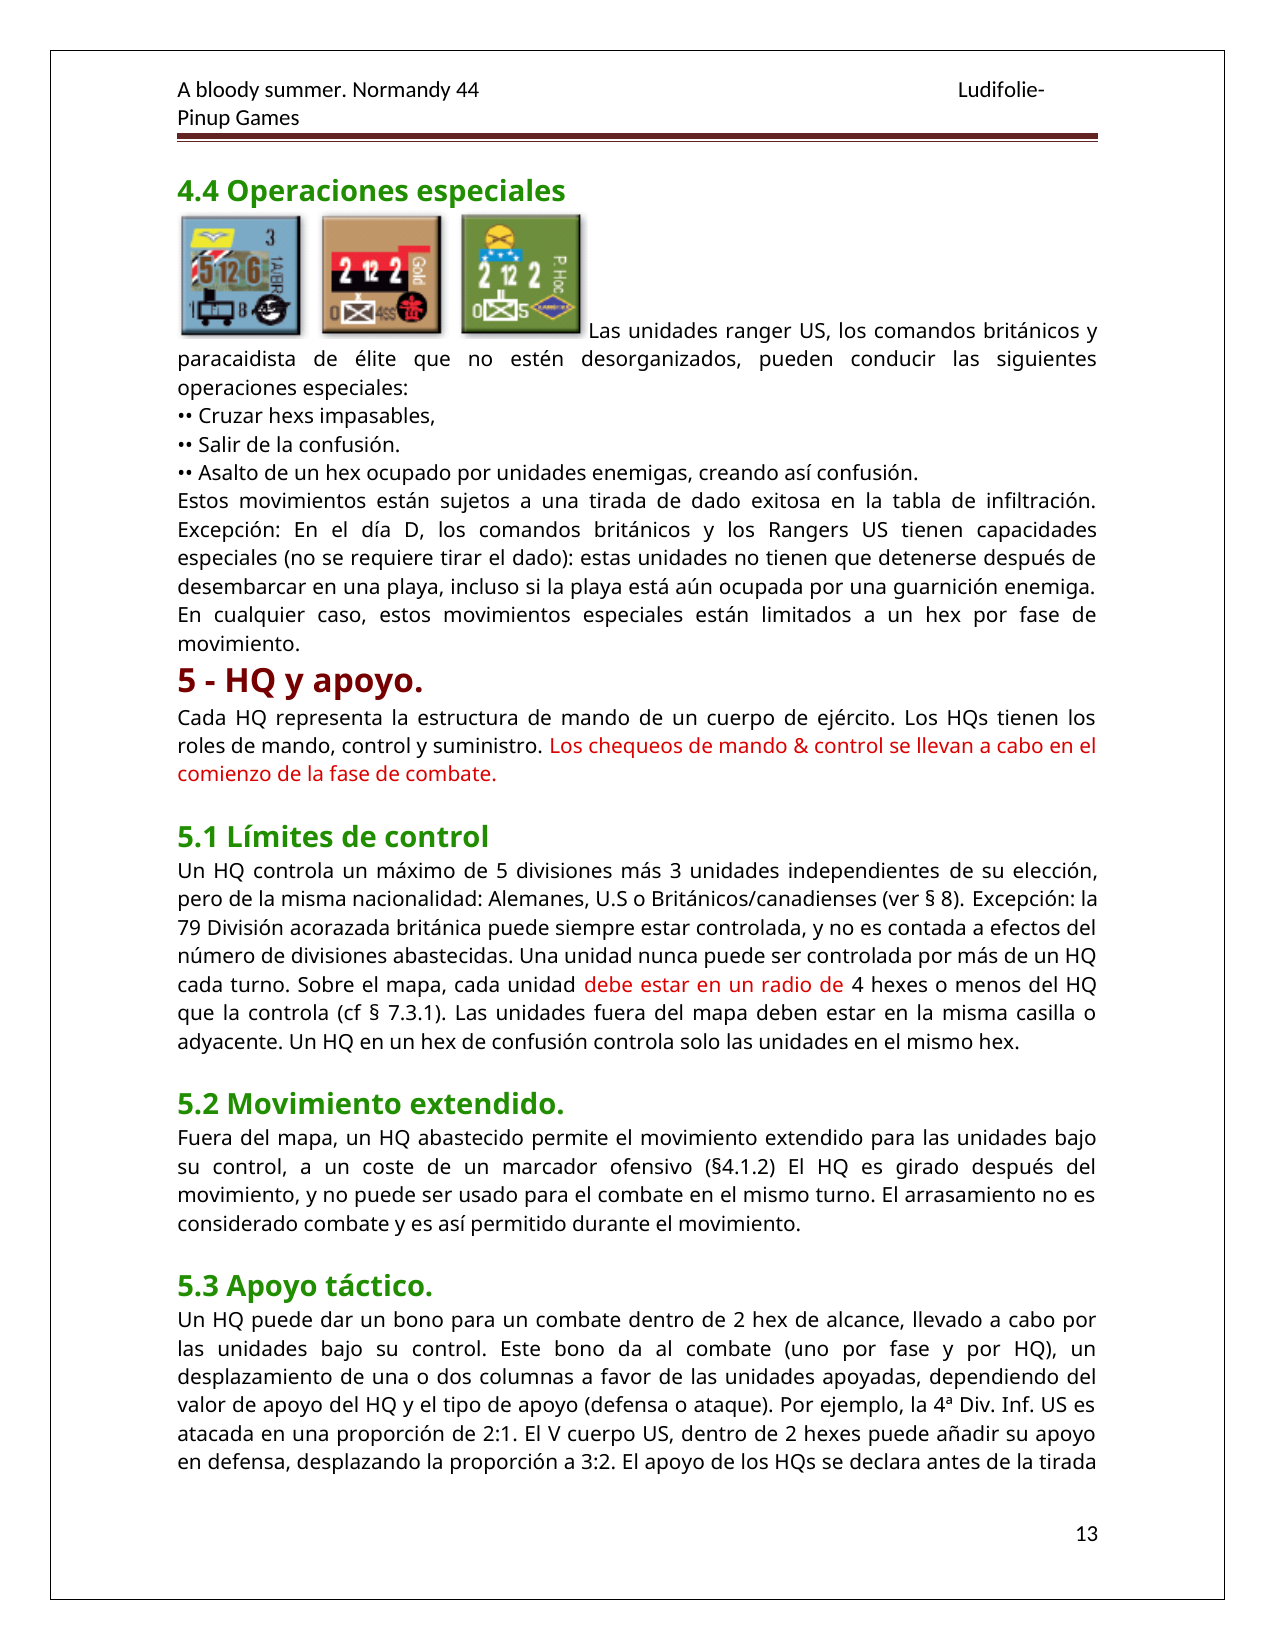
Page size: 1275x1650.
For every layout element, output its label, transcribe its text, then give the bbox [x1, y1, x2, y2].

text Cada HQ representa la estructura de mando de un cuerpo de ejército. Los HQs tienen los roles de mando, control y suministro. Los chequeos de mando & control se llevan a cabo en el comienzo de la fase de combate. [177, 703, 1098, 788]
text •• Cruzar hexs impasables, [177, 401, 1098, 430]
text Estos movimientos están sujetos a una tirada de dado exitosa en la tabla de infiltración. Excepción: En el día D, los comandos británicos y los Rangers US tienen capacidades especiales (no se requiere tirar el dado): estas unidades no tienen que detenerse después de desembarcar en una playa, incluso si la playa está aún ocupada por una guarnición enemiga. En cualquier caso, estos movimientos especiales están limitados a un hex por fase de movimiento. [177, 487, 1098, 657]
text Fuera del mapa, un HQ abastecido permite el movimiento extendido para las unidades bajo su control, a un coste de un marcador ofensivo (§4.1.2) El HQ es girado después del movimiento, y no puede ser usado para el combate en el mismo turno. El arrasamiento no es considerado combate y es así permitido durante el movimiento. [177, 1123, 1098, 1237]
text Las unidades ranger US, los comandos británicos y paracaidista de élite que no estén desorganizados, pueden conducir las siguientes operaciones especiales: [177, 210, 1098, 401]
text 5.3 Apoyo táctico. [177, 1266, 1098, 1305]
text 5.1 Límites de control [177, 816, 1098, 856]
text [177, 1305, 1098, 1476]
text 5.2 Movimiento extendido. [177, 1084, 1098, 1123]
text Un HQ controla un máximo de 5 divisiones más 3 unidades independientes de su elección, pero de la misma nacionalidad: Alemanes, U.S o Británicos/canadienses (ver § 8). Excepción: la 79 División acorazada británica puede siempre estar controlada, y no es contada a efectos del número de divisiones abastecidas. Una unidad nunca puede ser controlada por más de un HQ cada turno. Sobre el mapa, cada unidad debe estar en un radio de 4 hexes o menos del HQ que la controla (cf § 7.3.1). Las unidades fuera del mapa deben estar en la misma casilla o adyacente. Un HQ en un hex de confusión controla solo las unidades en el mismo hex. [177, 856, 1098, 1055]
text •• Asalto de un hex ocupado por unidades enemigas, creando así confusión. [177, 458, 1098, 487]
text 5 - HQ y apoyo. [177, 657, 1098, 703]
text •• Salir de la confusión. [177, 430, 1098, 458]
text 4.4 Operaciones especiales [177, 171, 1098, 210]
